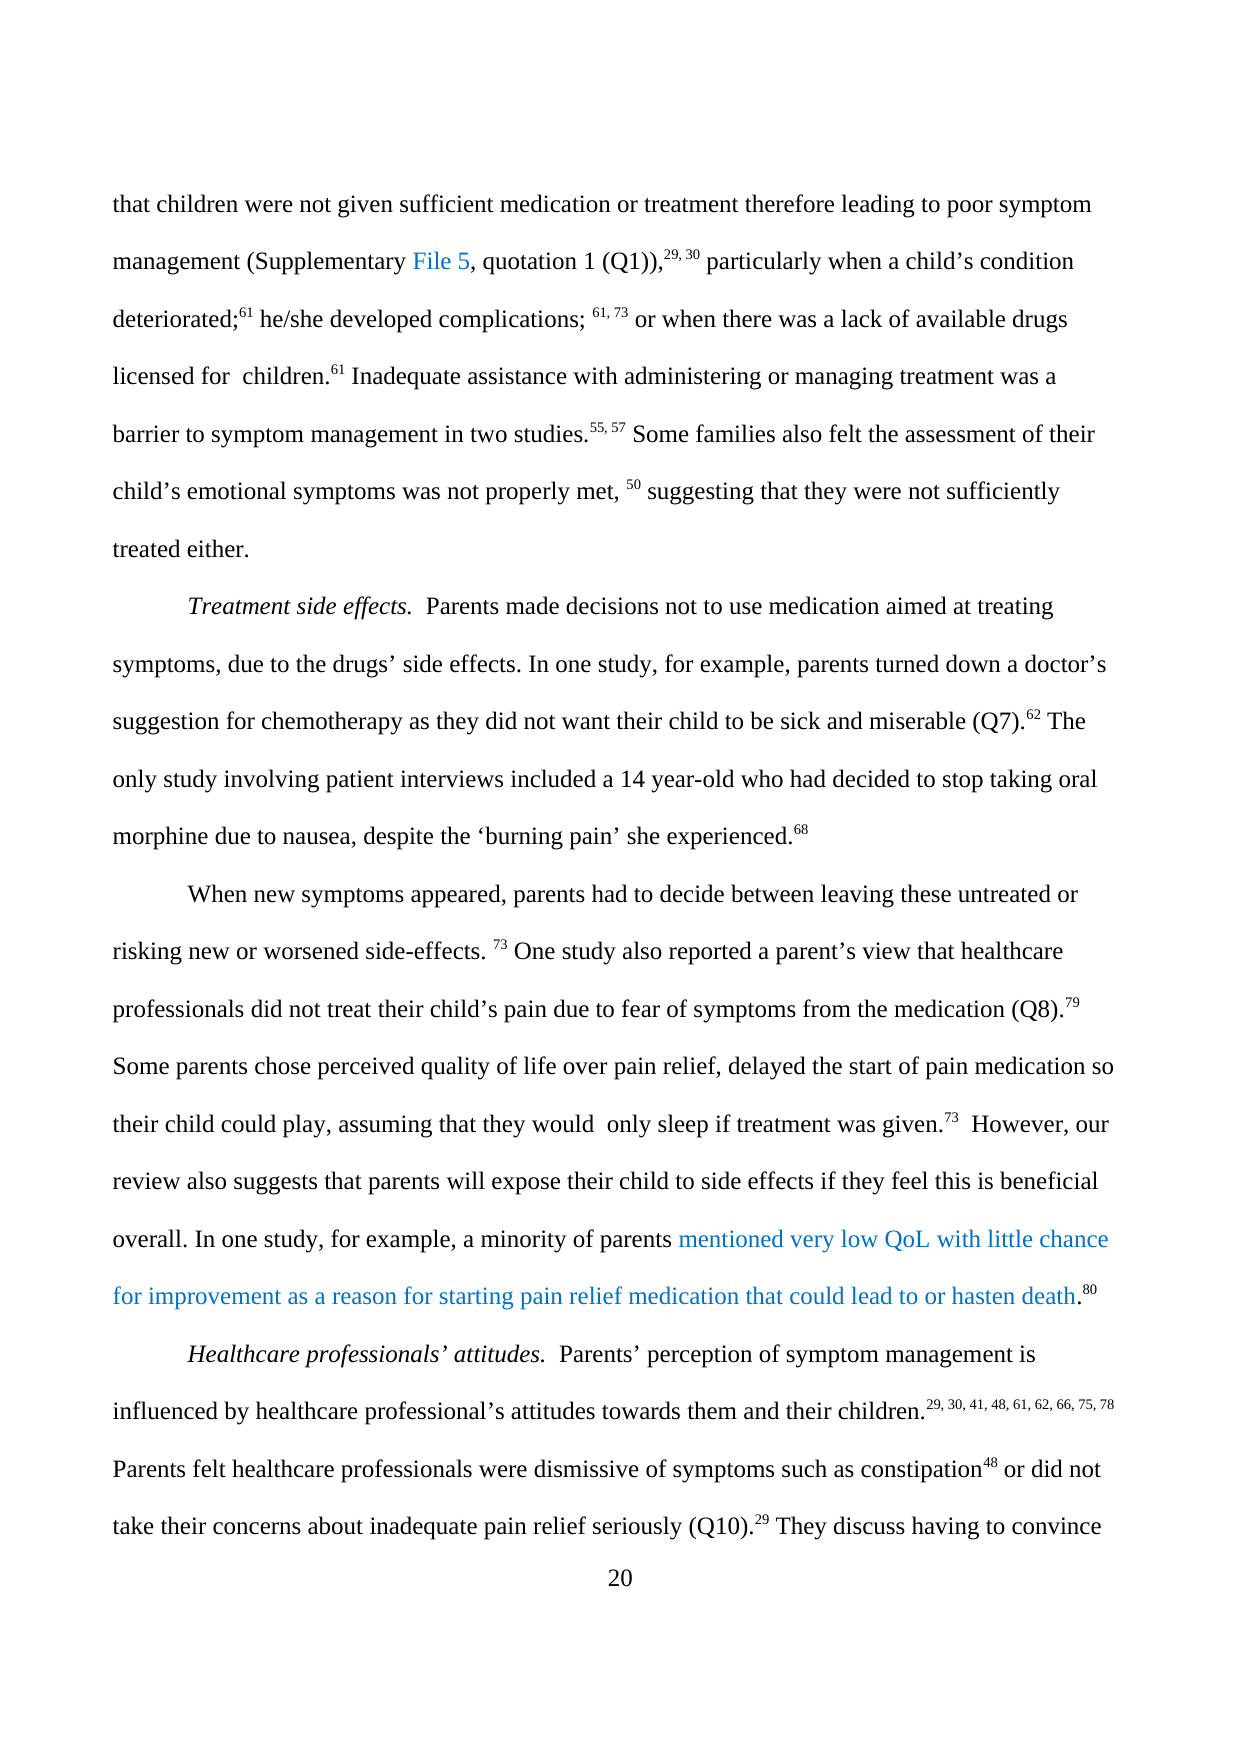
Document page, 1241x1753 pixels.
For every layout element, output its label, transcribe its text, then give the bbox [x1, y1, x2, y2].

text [112, 1339, 1128, 1540]
text Treatment side effects. Parents made decisions not to use medication aimed at treating symptoms, due to the drugs’ side effects. In one study, for example, parents turned down a doctor’s suggestion for chemotherapy as they did not want their child to be sick and miserable (Q7).62 The only study involving patient interviews included a 14 year-old who had decided to stop taking oral morphine due to nausea, despite the ‘burning pain’ she experienced.68 [112, 591, 1128, 850]
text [112, 189, 1128, 562]
text When new symptoms appeared, parents had to decide between leaving these untreated or risking new or worsened side-effects. 73 One study also reported a parent’s view that healthcare professionals did not treat their child’s pain due to fear of symptoms from the medication (Q8).79 Some parents chose perceived quality of life over pain relief, delayed the start of pain medication so their child could play, assuming that they would only sleep if treatment was given.73 However, our review also suggests that parents will expose their child to side effects if they feel this is beneficial overall. In one study, for example, a minority of parents mentioned very low QoL with little chance for improvement as a reason for starting pain relief medication that could lead to or hasten death.80 [112, 879, 1128, 1310]
